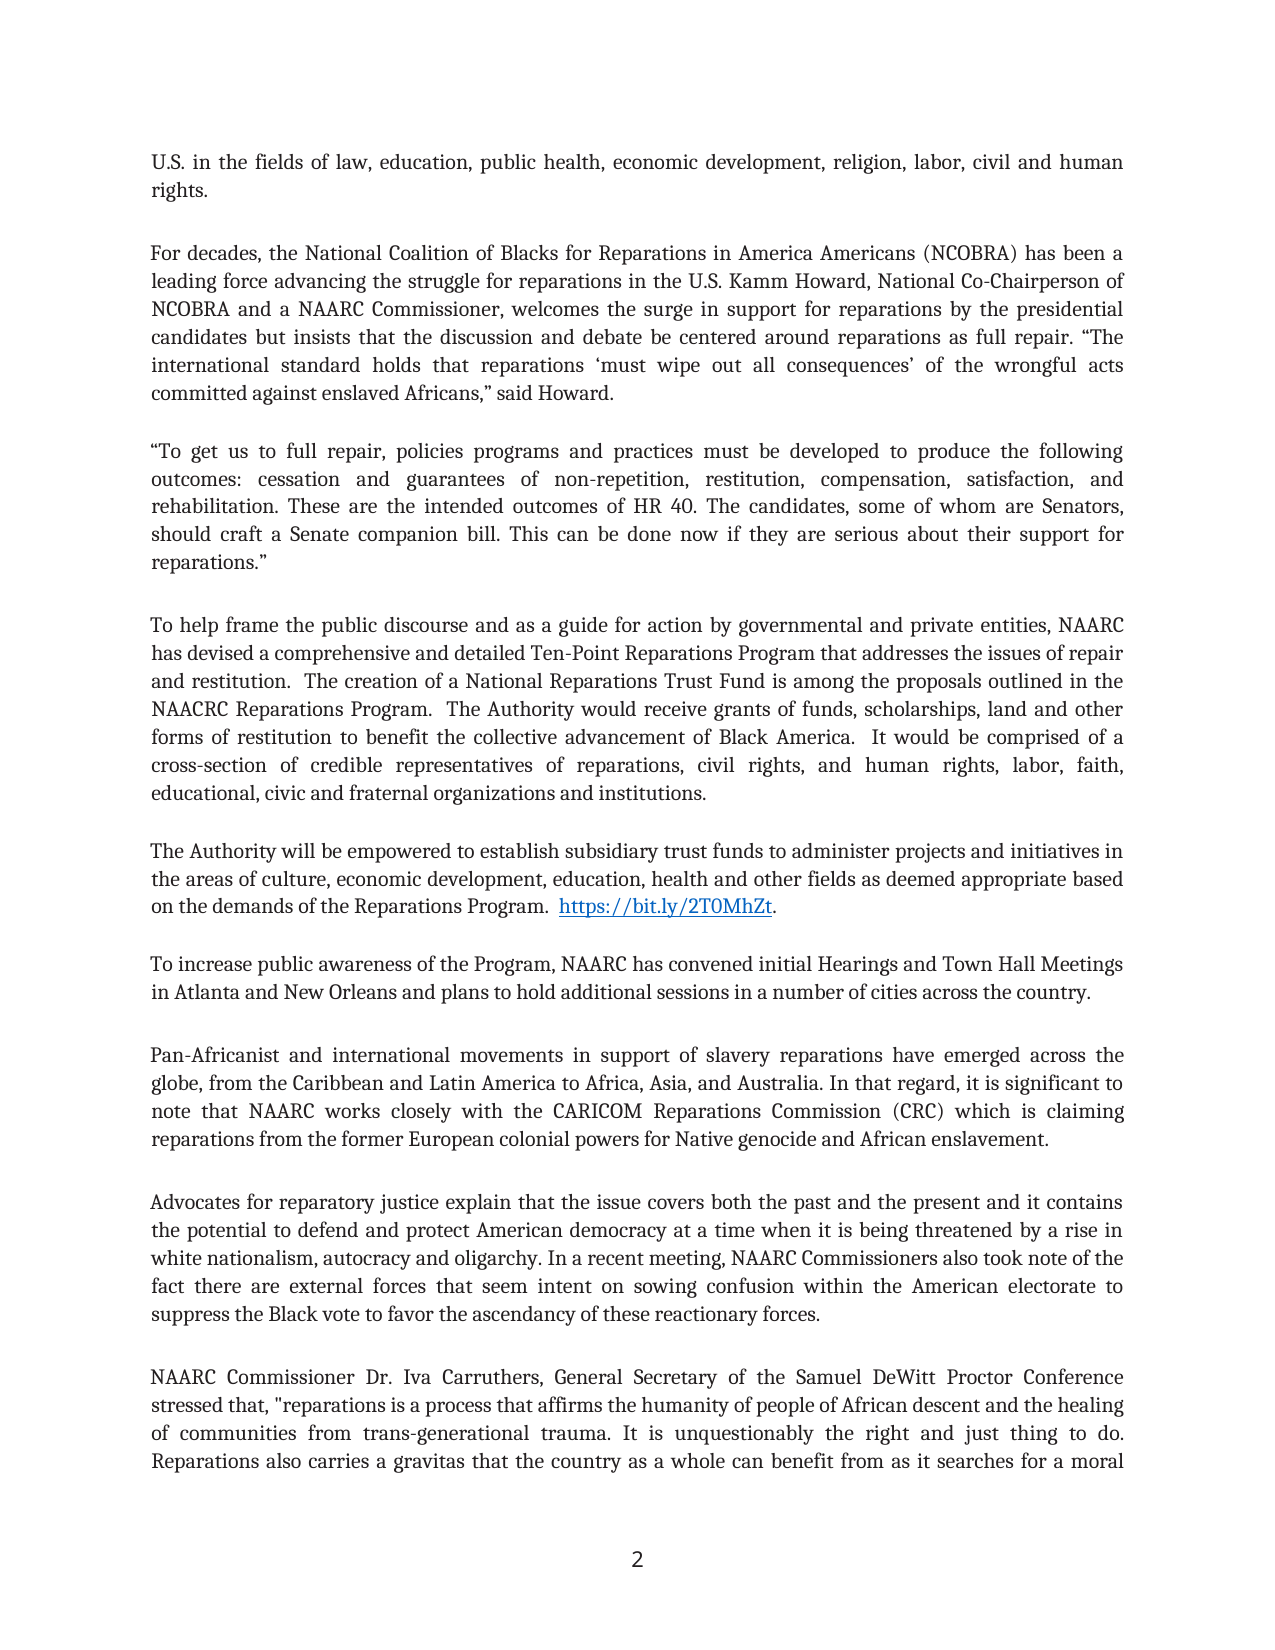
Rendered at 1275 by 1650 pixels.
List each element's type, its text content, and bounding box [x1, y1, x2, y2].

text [150, 1364, 1125, 1473]
text “To get us to full repair, policies programs and practices must be developed to produce the following outcomes: cessation and guarantees of non-repetition, restitution, compensation, satisfaction, and rehabilitation. These are the intended outcomes of HR 40. The candidates, some of whom are Senators, should craft a Senate companion bill. This can be done now if they are serious about their support for reparations.” [150, 438, 1125, 575]
text Advocates for reparatory justice explain that the issue covers both the past and the present and it contains the potential to defend and protect American democracy at a time when it is being threatened by a rise in white nationalism, autocracy and oligarchy. In a recent meeting, NAARC Commissioners also took note of the fact there are external forces that seem intent on sowing confusion within the American electorate to suppress the Black vote to favor the ascendancy of these reactionary forces. [150, 1190, 1125, 1327]
text For decades, the National Coalition of Blacks for Reparations in America Americans (NCOBRA) has been a leading force advancing the struggle for reparations in the U.S. Kamm Howard, National Co-Chairperson of NCOBRA and a NAARC Commissioner, welcomes the surge in support for reparations by the presidential candidates but insists that the discussion and debate be centered around reparations as full repair. “The international standard holds that reparations ‘must wipe out all consequences’ of the wrongful acts committed against enslaved Africans,” said Howard. [150, 241, 1125, 406]
text The Authority will be empowered to establish subsidiary trust funds to administer projects and initiatives in the areas of culture, economic development, education, health and other fields as deemed appropriate based on the demands of the Reparations Program. https://bit.ly/2T0MhZt. [150, 838, 1125, 919]
text Pan-Africanist and international movements in support of slavery reparations have emerged across the globe, from the Caribbean and Latin America to Africa, Asia, and Australia. In that regard, it is significant to note that NAARC works closely with the CARICOM Reparations Commission (CRC) which is claiming reparations from the former European colonial powers for Native genocide and African enslavement. [150, 1043, 1125, 1152]
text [150, 150, 1125, 203]
text To increase public awareness of the Program, NAARC has convened initial Hearings and Town Hall Meetings in Atlanta and New Orleans and plans to hold additional sessions in a number of cities across the country. [150, 952, 1125, 1005]
text To help frame the public discourse and as a guide for action by governmental and private entities, NAARC has devised a comprehensive and detailed Ten-Point Reparations Program that addresses the issues of repair and restitution. The creation of a National Reparations Trust Fund is among the proposals outlined in the NAACRC Reparations Program. The Authority would receive grants of funds, scholarships, land and other forms of restitution to benefit the collective advancement of Black America. It would be comprised of a cross-section of credible representatives of reparations, civil rights, and human rights, labor, faith, educational, civic and fraternal organizations and institutions. [150, 613, 1125, 806]
